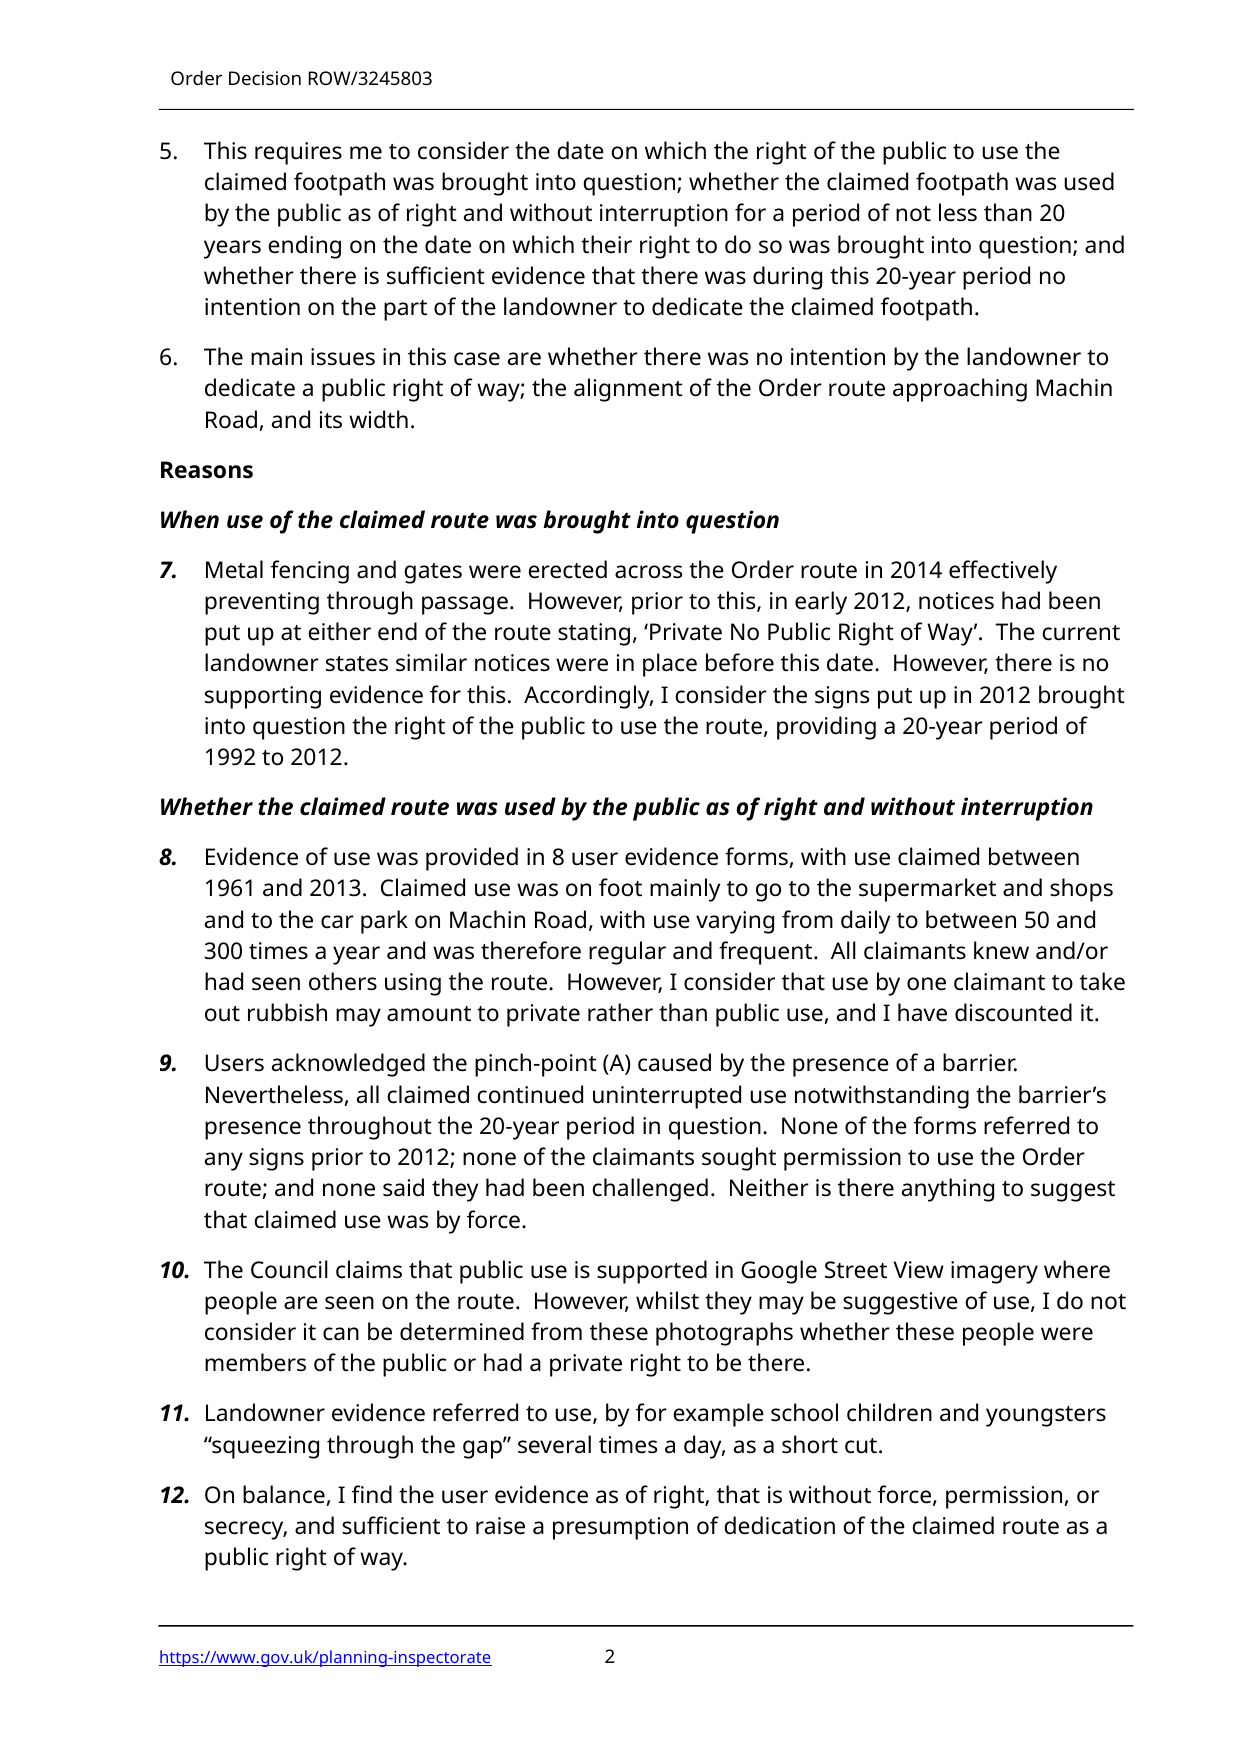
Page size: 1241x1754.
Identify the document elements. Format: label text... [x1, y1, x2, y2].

text On balance, I find the user evidence as of right, that is without force, permission, or secrecy, and sufficient to raise a presumption of dedication of the claimed route as a public right of way. [159, 1478, 1128, 1572]
text Whether the claimed route was used by the public as of right and without interruption [159, 791, 1128, 822]
text When use of the claimed route was brought into question [159, 503, 1128, 535]
text Metal fencing and gates were erected across the Order route in 2014 effectively preventing through passage. However, prior to this, in early 2012, notices had been put up at either end of the route stating, ‘Private No Public Right of Way’. The current landowner states similar notices were in place before this date. However, there is no supporting evidence for this. Accordingly, I consider the signs put up in 2012 brought into question the right of the public to use the route, providing a 20-year period of 1992 to 2012. [159, 553, 1128, 772]
text Evidence of use was provided in 8 user evidence forms, with use claimed between 1961 and 2013. Claimed use was on foot mainly to go to the supermarket and shops and to the car park on Machin Road, with use varying from daily to between 50 and 300 times a year and was therefore regular and frequent. All claimants knew and/or had seen others using the route. However, I consider that use by one claimant to take out rubbish may amount to private rather than public use, and I have discounted it. [159, 841, 1128, 1028]
text The main issues in this case are whether there was no intention by the landowner to dedicate a public right of way; the alignment of the Order route approaching Machin Road, and its width. [159, 341, 1128, 435]
text Landowner evidence referred to use, by for example school children and youngsters “squeezing through the gap” several times a day, as a short cut. [159, 1397, 1128, 1460]
text Users acknowledged the pinch-point (A) caused by the presence of a barrier. Nevertheless, all claimed continued uninterrupted use notwithstanding the barrier’s presence throughout the 20-year period in question. None of the forms referred to any signs prior to 2012; none of the claimants sought permission to use the Order route; and none said they had been challenged. Neither is there anything to suggest that claimed use was by force. [159, 1047, 1128, 1235]
text This requires me to consider the date on which the right of the public to use the claimed footpath was brought into question; whether the claimed footpath was used by the public as of right and without interruption for a period of not less than 20 years ending on the date on which their right to do so was brought into question; and whether there is sufficient evidence that there was during this 20-year period no intention on the part of the landowner to dedicate the claimed footpath. [159, 135, 1128, 322]
subtitle Reasons [159, 453, 1128, 485]
text The Council claims that public use is supported in Google Street View imagery where people are seen on the route. However, whilst they may be suggestive of use, I do not consider it can be determined from these photographs whether these people were members of the public or had a private right to be there. [159, 1253, 1128, 1378]
